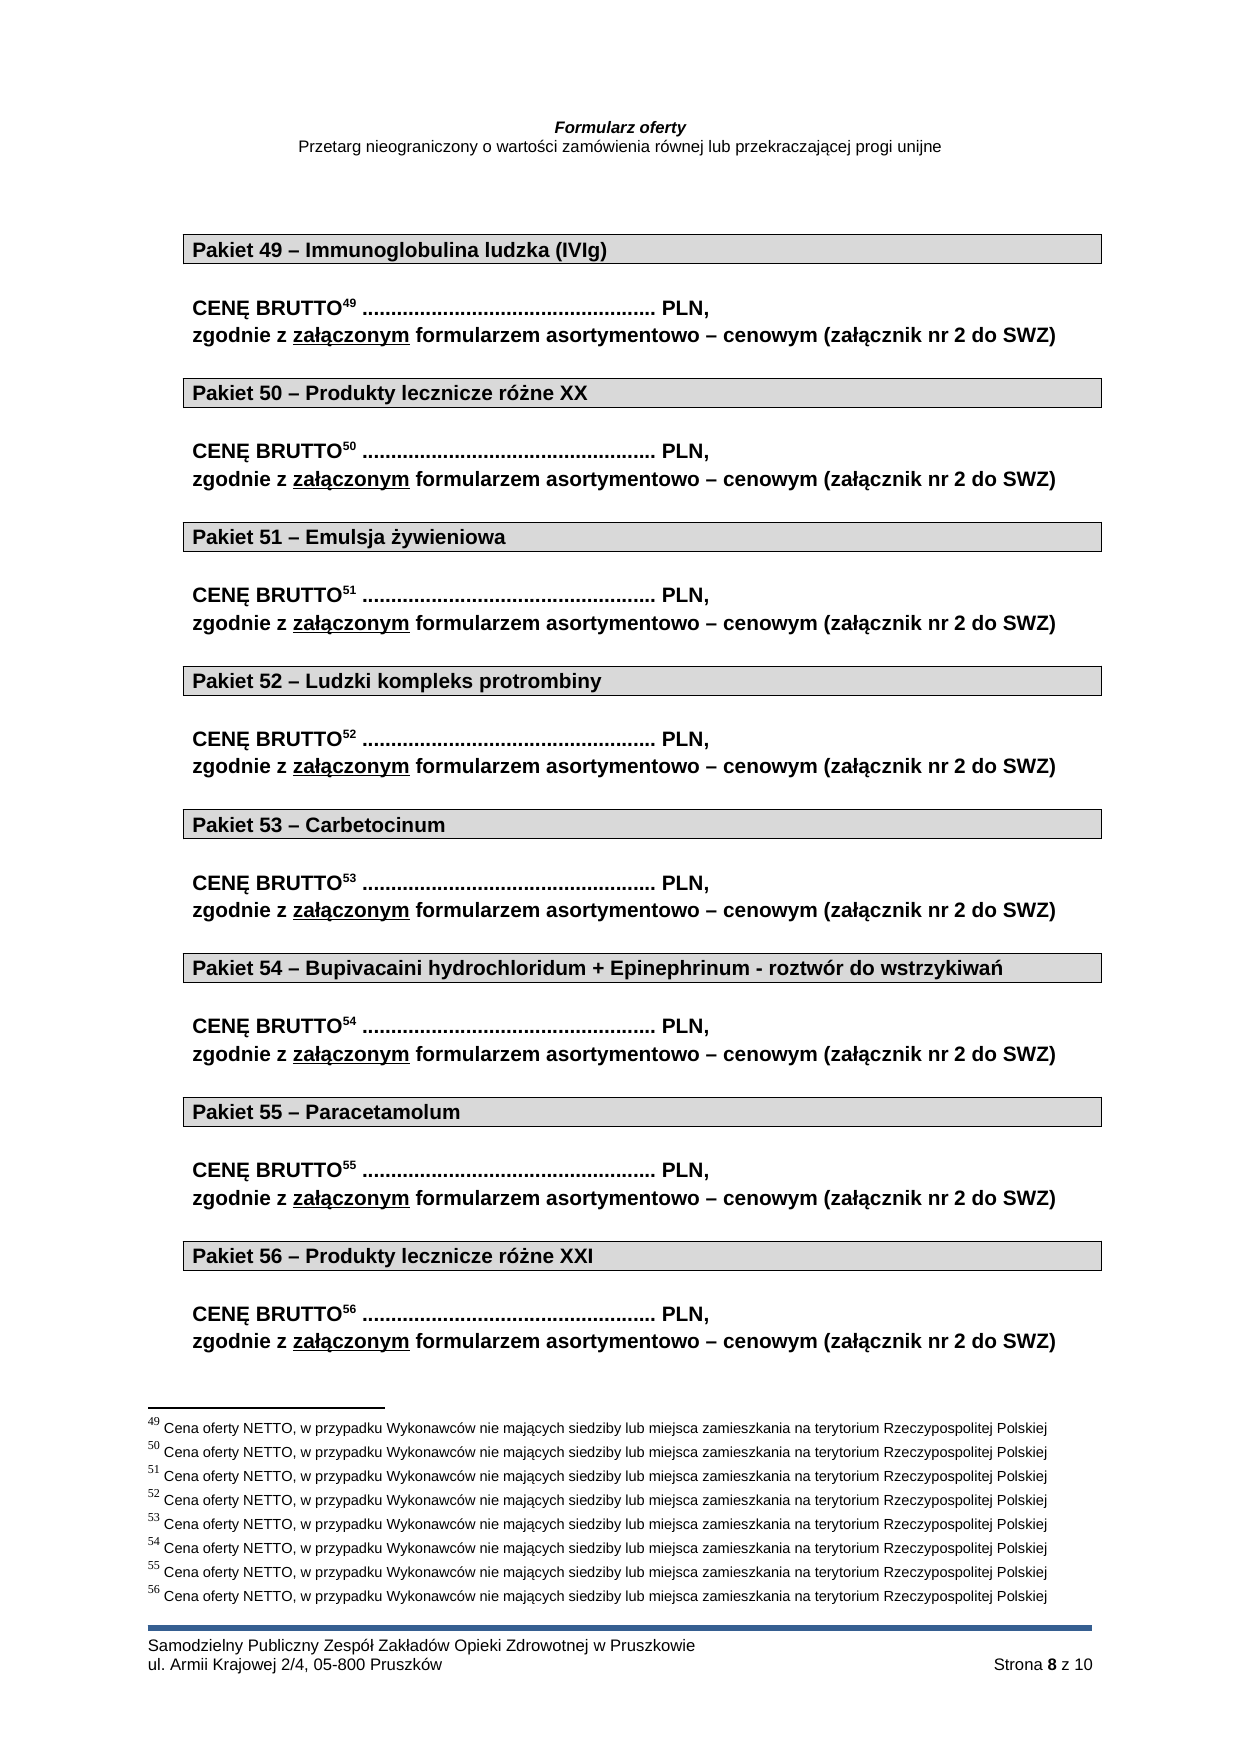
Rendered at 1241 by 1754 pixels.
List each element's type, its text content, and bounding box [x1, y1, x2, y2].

text Pakiet 52 – Ludzki kompleks protrombiny [184, 667, 1101, 695]
text CENĘ BRUTTO ................................................... PLN, [192, 1014, 1092, 1038]
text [192, 323, 1092, 347]
text zgodnie z załączonym formularzem asortymentowo – cenowym (załącznik nr 2 do SWZ) [192, 754, 1092, 778]
text CENĘ BRUTTO ................................................... PLN, [192, 727, 1092, 751]
text zgodnie z załączonym formularzem asortymentowo – cenowym (załącznik nr 2 do SWZ) [192, 611, 1092, 634]
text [192, 1329, 1092, 1353]
text Pakiet 54 – Bupivacaini hydrochloridum + Epinephrinum - roztwór do wstrzykiwań [184, 954, 1101, 982]
text Pakiet 50 – Produkty lecznicze różne XX [184, 379, 1101, 407]
text zgodnie z załączonym formularzem asortymentowo – cenowym (załącznik nr 2 do SWZ) [192, 898, 1092, 922]
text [192, 296, 1092, 319]
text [192, 1302, 1092, 1326]
text Pakiet 49 – Immunoglobulina ludzka (IVIg) [184, 235, 1101, 263]
text Pakiet 53 – Carbetocinum [184, 810, 1101, 838]
text CENĘ BRUTTO ................................................... PLN, [192, 583, 1092, 607]
text Pakiet 56 – Produkty lecznicze różne XXI [184, 1242, 1101, 1270]
text zgodnie z załączonym formularzem asortymentowo – cenowym (załącznik nr 2 do SWZ) [192, 1042, 1092, 1066]
text CENĘ BRUTTO ................................................... PLN, [192, 871, 1092, 894]
text CENĘ BRUTTO ................................................... PLN, [192, 1158, 1092, 1182]
text zgodnie z załączonym formularzem asortymentowo – cenowym (załącznik nr 2 do SWZ) [192, 467, 1092, 491]
text Pakiet 51 – Emulsja żywieniowa [184, 523, 1101, 551]
text Pakiet 55 – Paracetamolum [184, 1098, 1101, 1126]
text zgodnie z załączonym formularzem asortymentowo – cenowym (załącznik nr 2 do SWZ) [192, 1186, 1092, 1209]
text CENĘ BRUTTO ................................................... PLN, [192, 439, 1092, 463]
